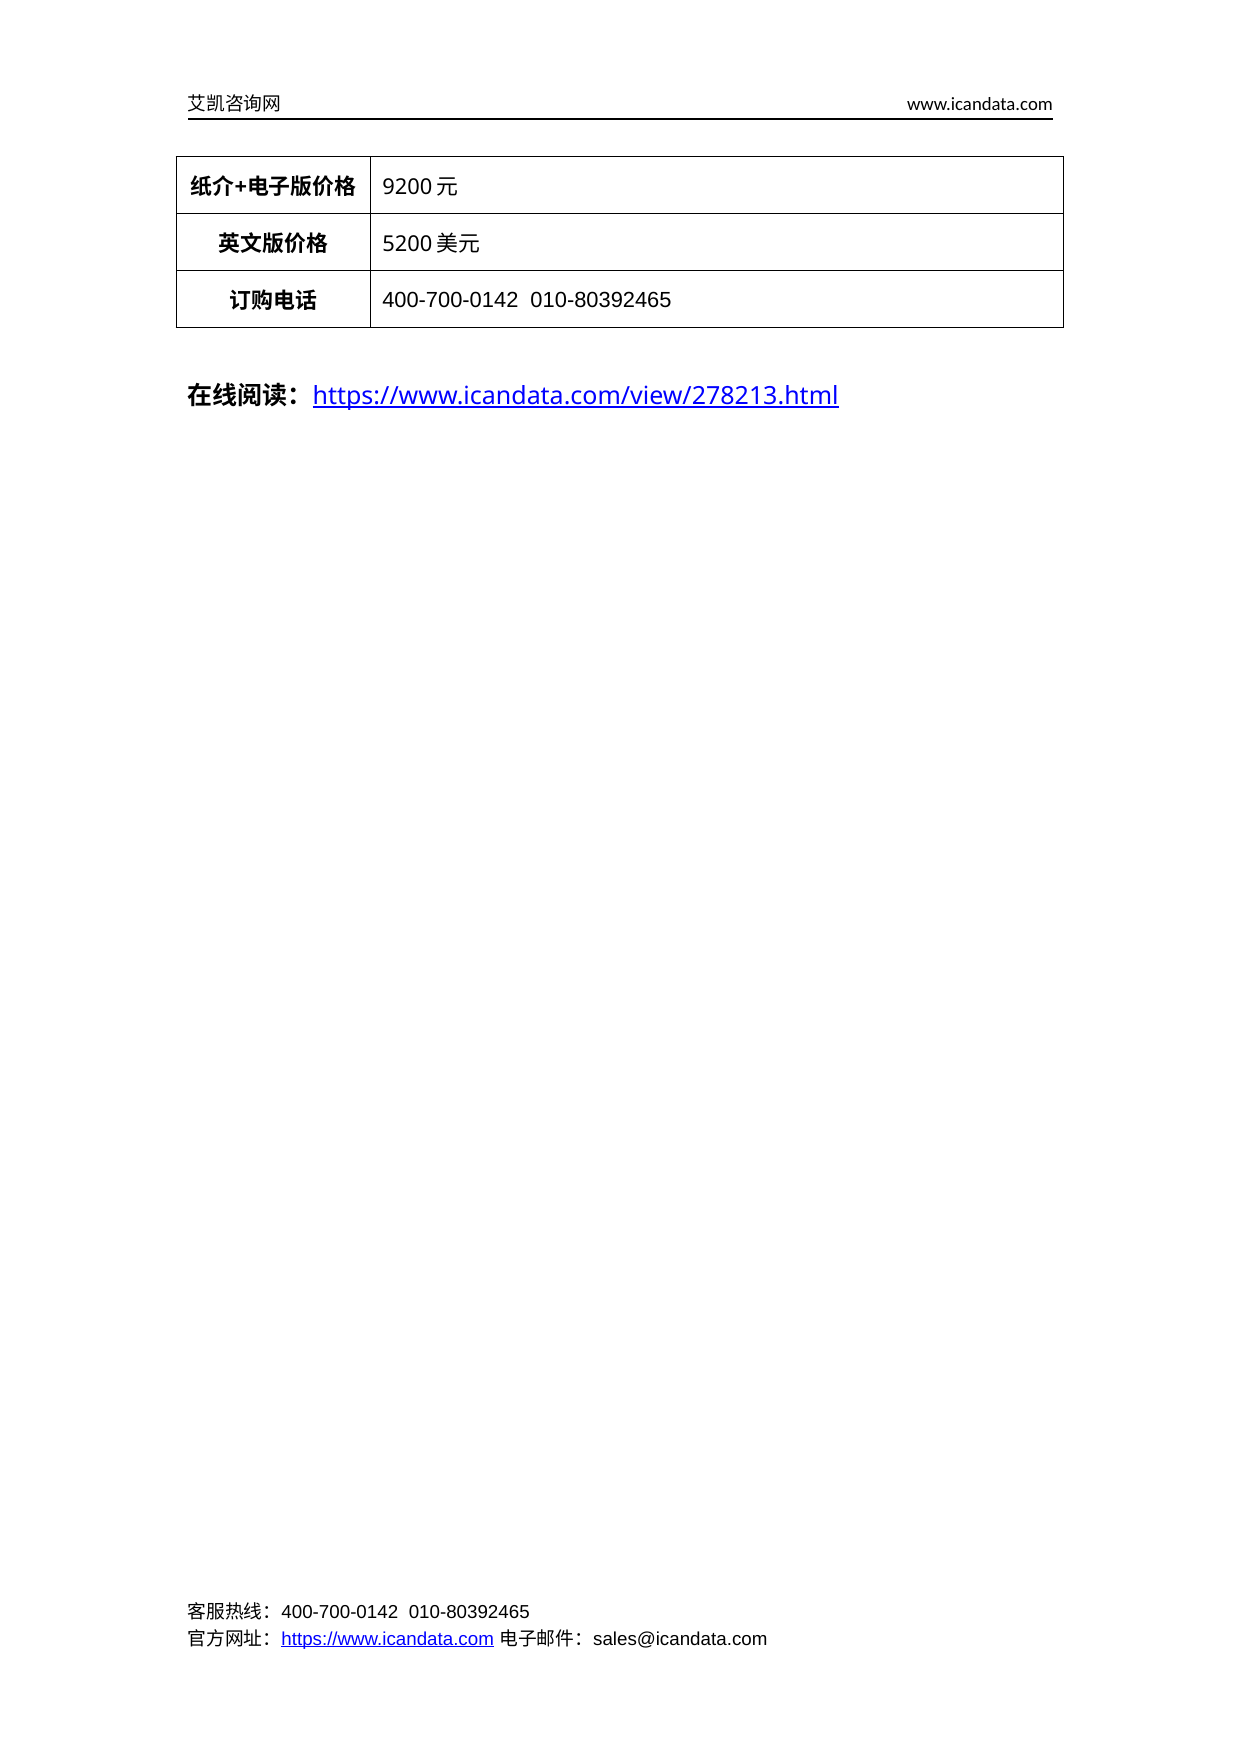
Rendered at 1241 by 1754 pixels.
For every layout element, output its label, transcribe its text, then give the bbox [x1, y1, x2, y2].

table_cell 纸介+电子版价格 [177, 157, 370, 213]
table_cell 5200美元 [371, 214, 1063, 270]
table_cell 9200元 [371, 157, 1063, 213]
table_cell 英文版价格 [177, 214, 370, 270]
text 在线阅读：https://www.icandata.com/view/278213.html [187, 361, 1053, 426]
table_cell 400-700-0142 010-80392465 [371, 271, 1063, 327]
table_cell 订购电话 [177, 271, 370, 327]
